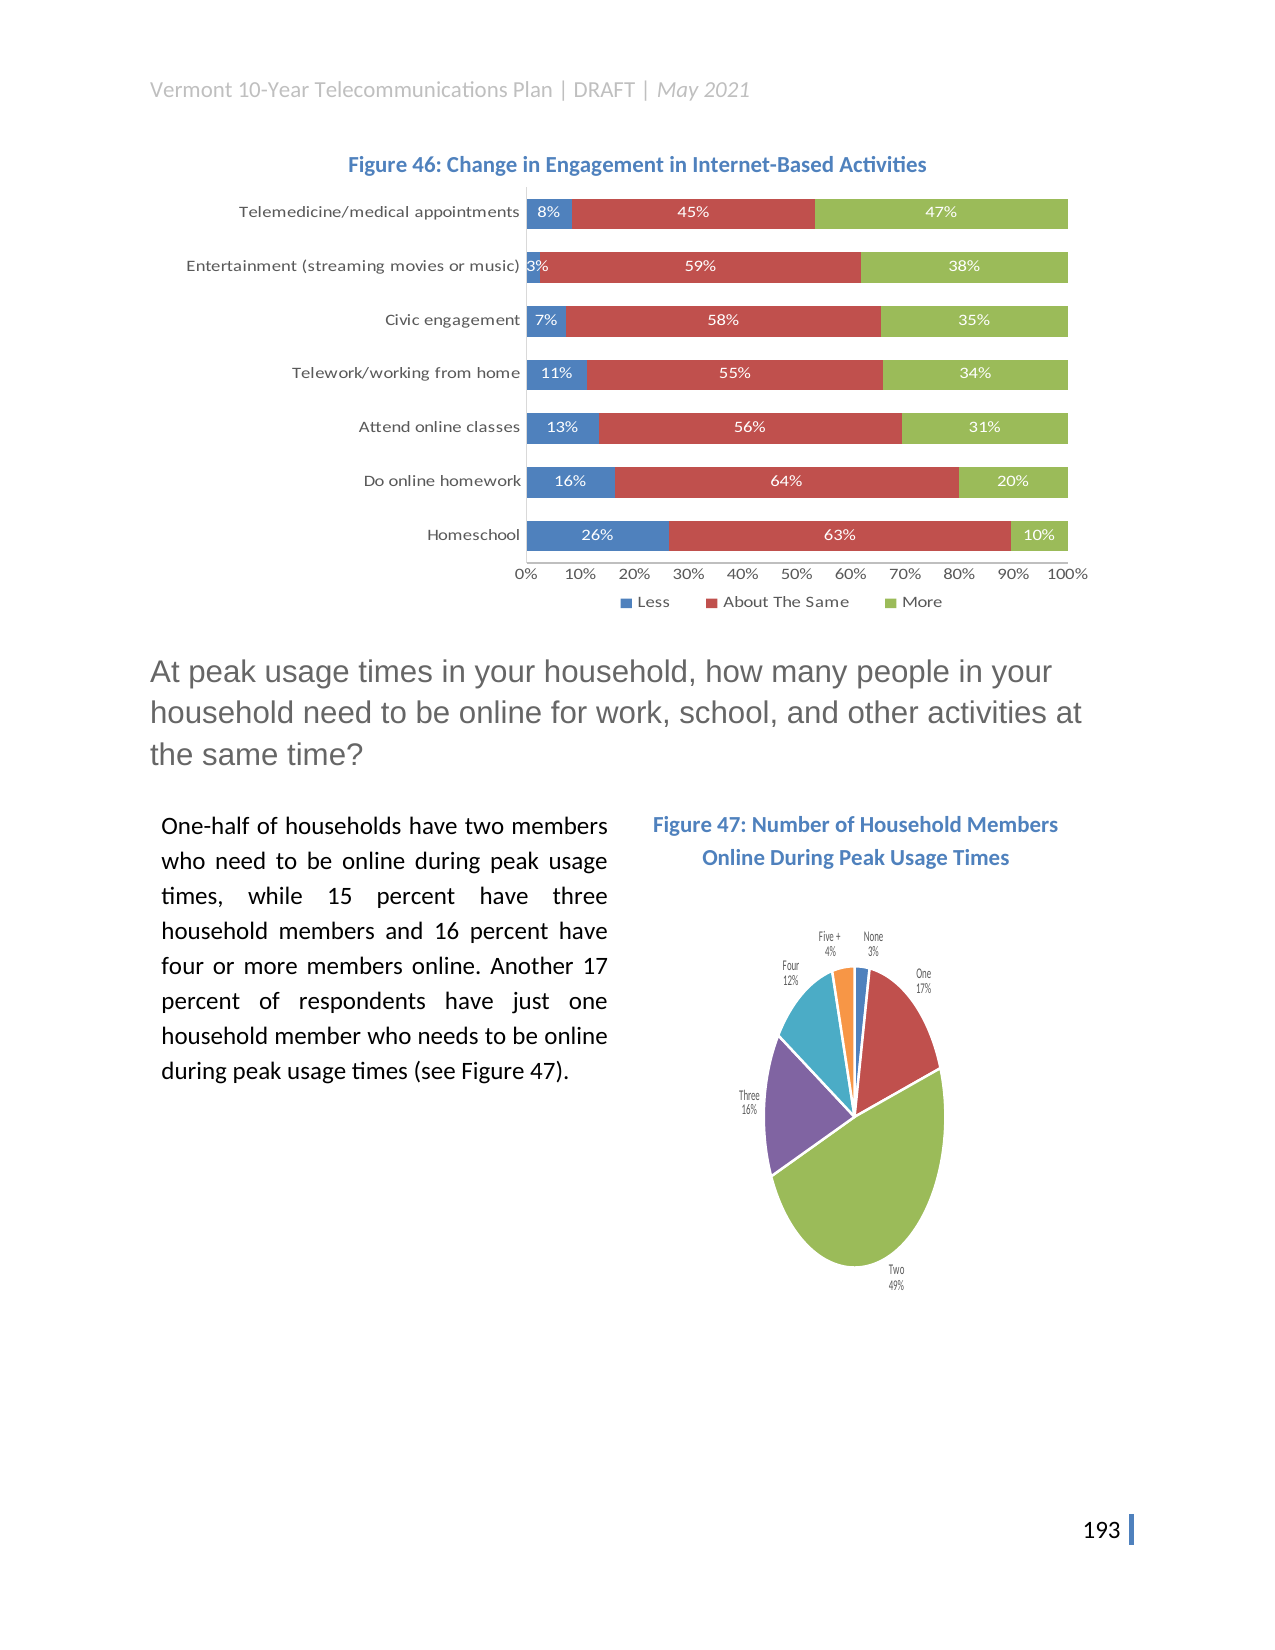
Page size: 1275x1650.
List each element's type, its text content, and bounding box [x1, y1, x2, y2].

table_header Figure 47: Number of Household Members Online During Peak Usage Times [620, 810, 1092, 896]
table_header One-half of households have two members who need to be online during peak usage times, while 15 percent have three household members and 16 percent have four or more members online. Another 17 percent of respondents have just one household member who needs to be online during peak usage times (see Figure 47). [150, 810, 619, 1341]
subtitle At peak usage times in your household, how many people in your household need to be online for work, school, and other activities at the same time? [150, 653, 1125, 772]
table_cell [620, 896, 1092, 1341]
text Figure 46: Change in Engagement in Internet-Based Activities [150, 150, 1125, 178]
